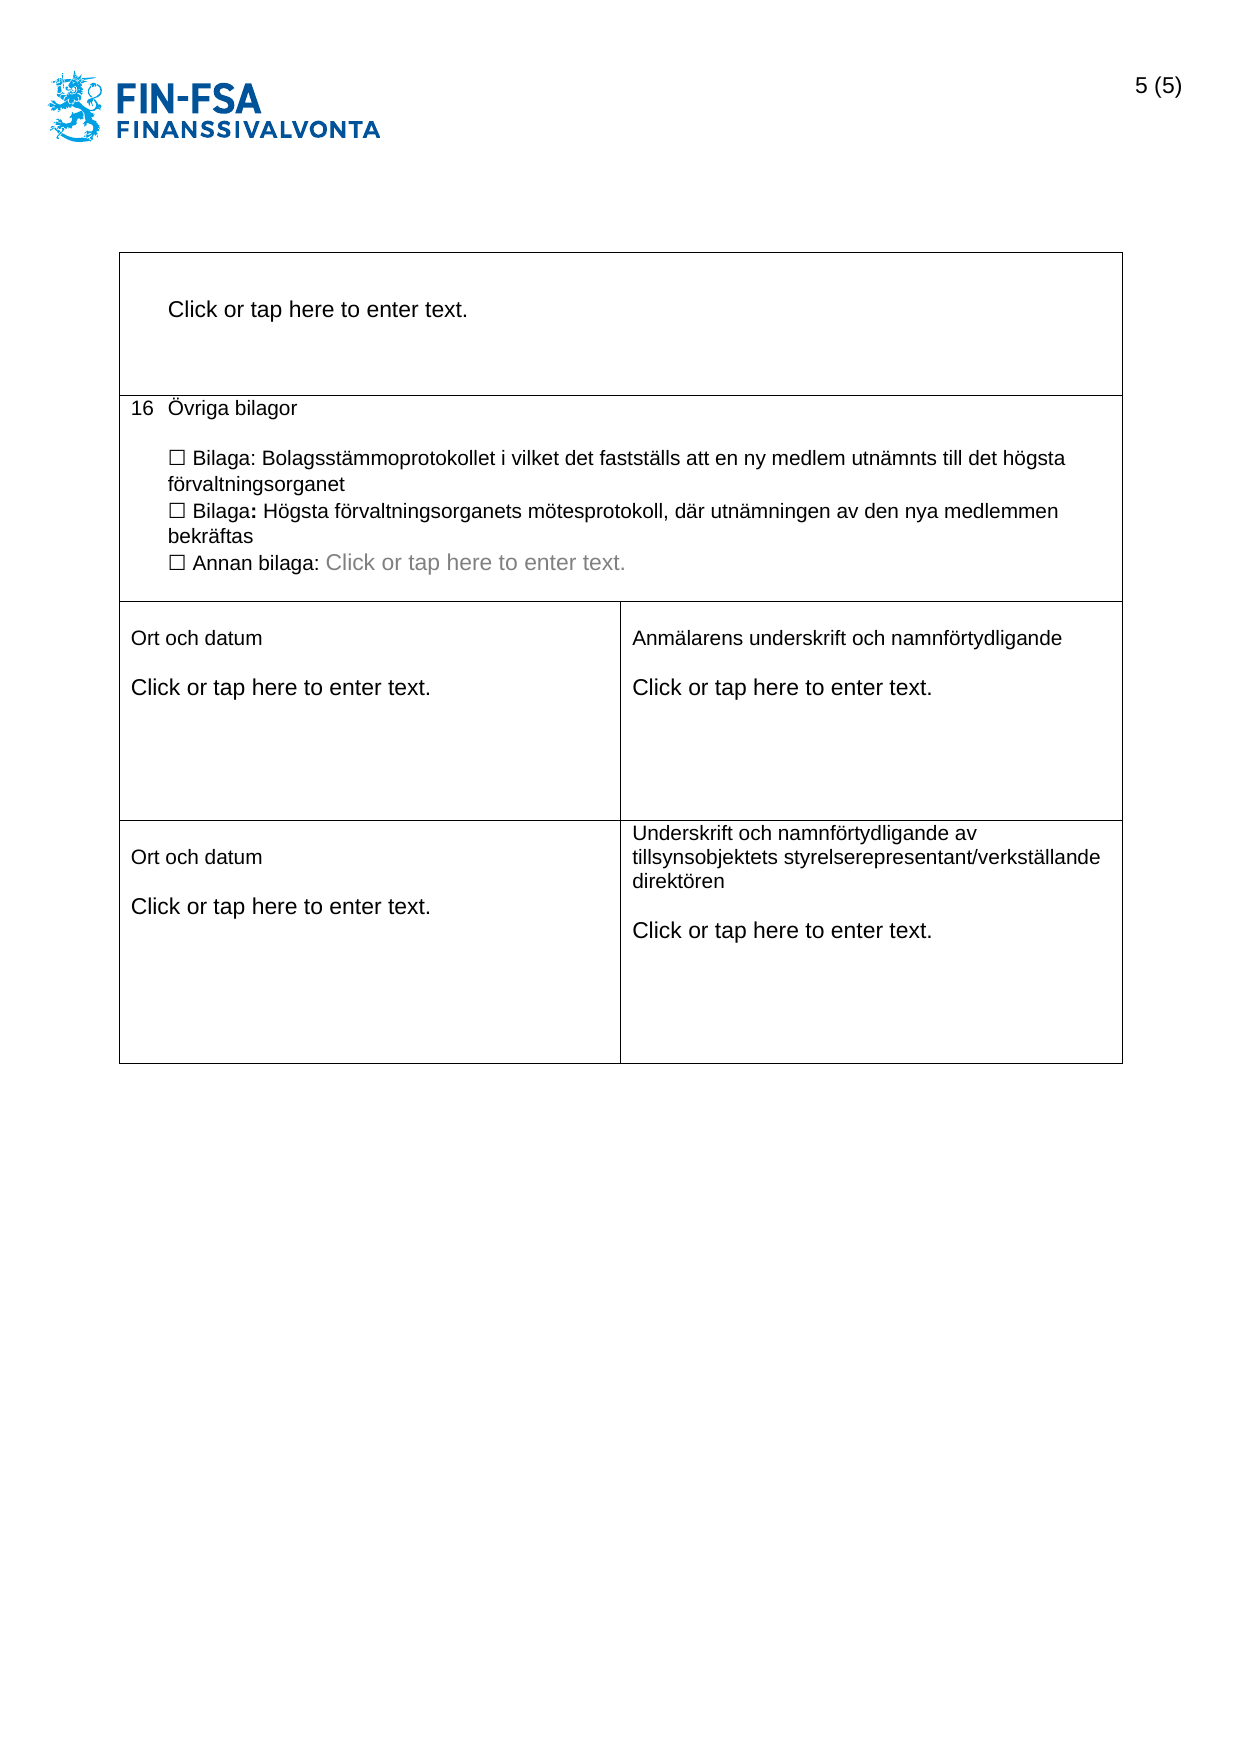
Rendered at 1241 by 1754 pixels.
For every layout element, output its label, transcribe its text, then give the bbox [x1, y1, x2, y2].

table_cell Ort och datum [120, 602, 620, 820]
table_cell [120, 253, 1122, 394]
table_cell Underskrift och namnförtydligande av tillsynsobjektets styrelserepresentant/verkställande direktören [621, 821, 1122, 1063]
table_cell Ort och datum [120, 821, 620, 1063]
table_cell Anmälarens underskrift och namnförtydligande [621, 602, 1122, 820]
table_cell Övriga bilagor Bilaga: Bolagsstämmoprotokollet i vilket det fastställs att en ny medlem utnämnts till det högsta förvaltningsorganet Bilaga: Högsta förvaltningsorganets mötesprotokoll, där utnämningen av den nya medlemmen bekräftas Annan bilaga: [120, 396, 1122, 601]
